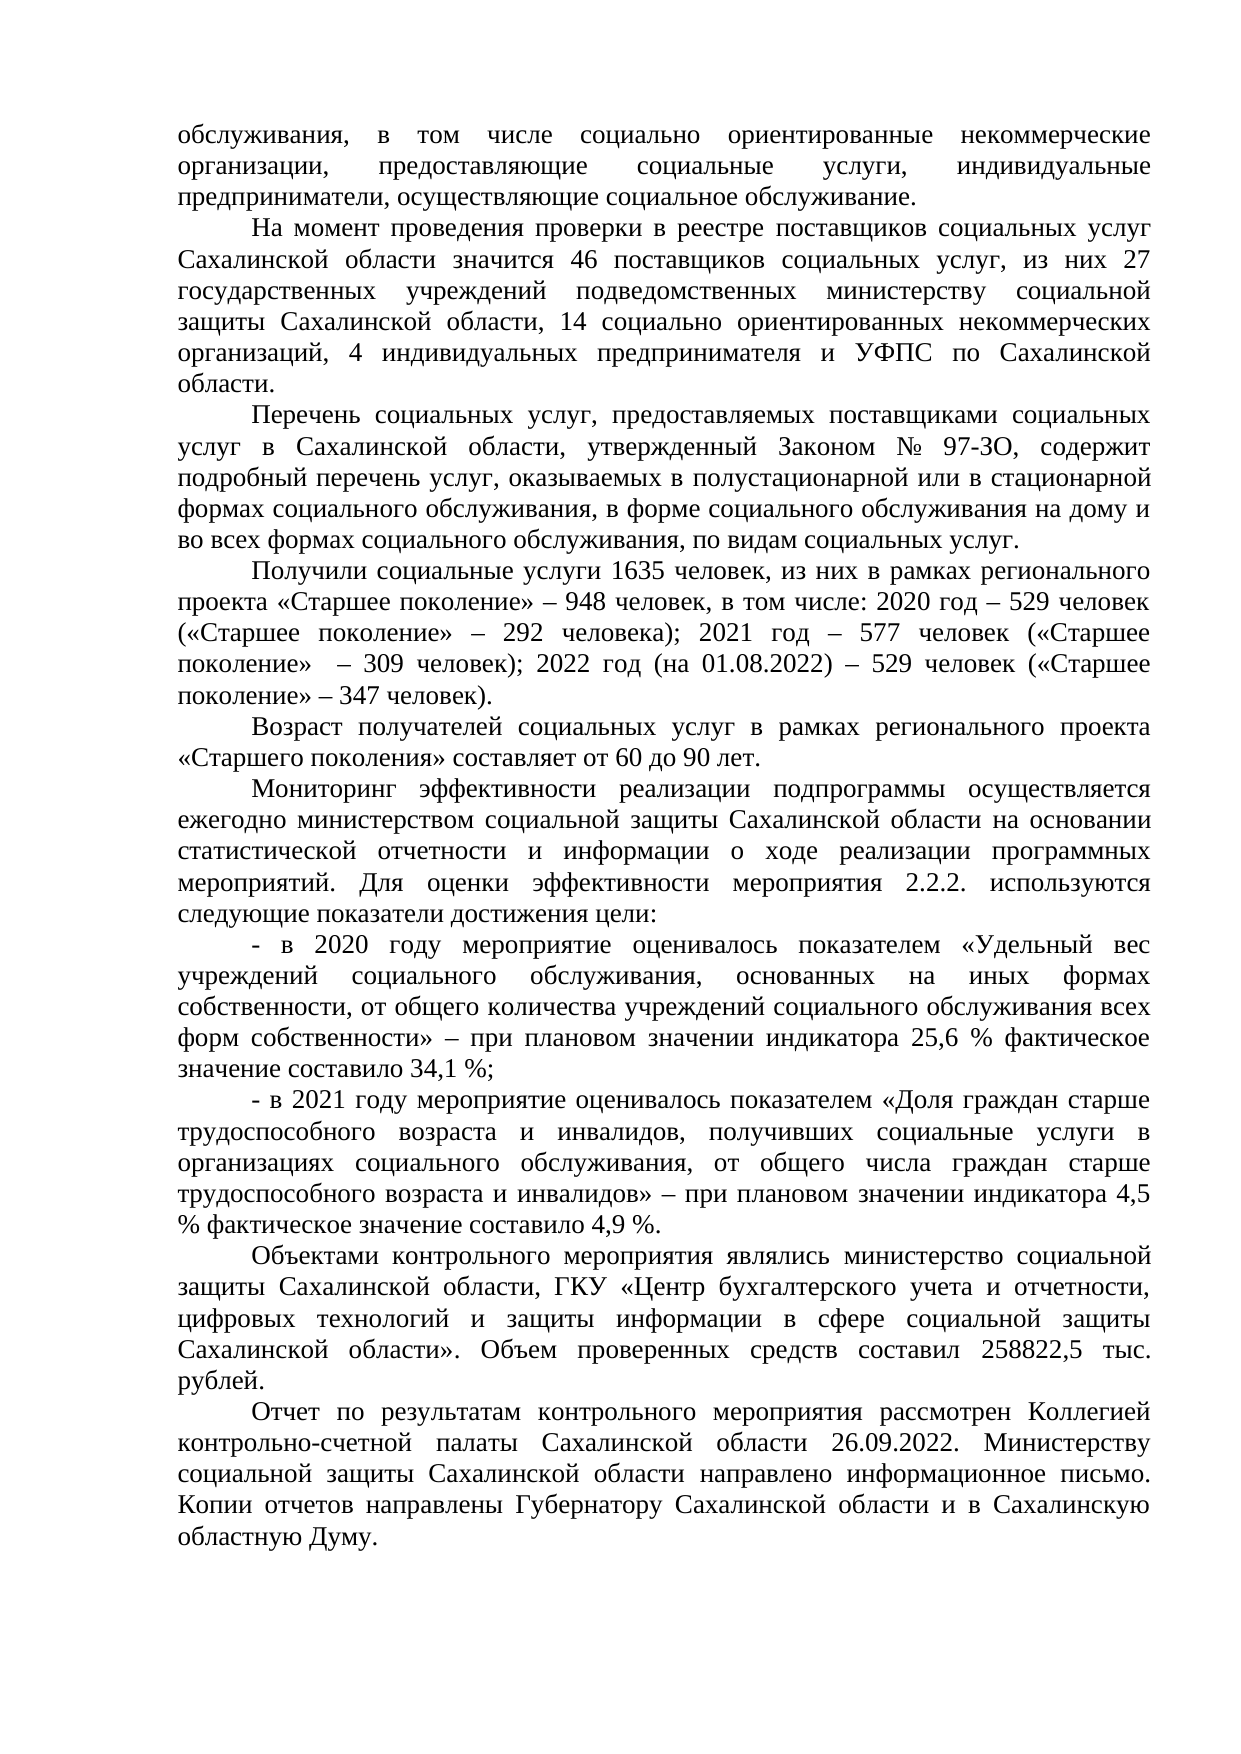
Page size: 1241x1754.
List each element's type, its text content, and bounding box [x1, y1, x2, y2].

text Отчет по результатам контрольного мероприятия рассмотрен Коллегией контрольно-счетной палаты Сахалинской области 26.09.2022. Министерству социальной защиты Сахалинской области направлено информационное письмо. Копии отчетов направлены Губернатору Сахалинской области и в Сахалинскую областную Думу. [177, 1395, 1152, 1551]
text Объектами контрольного мероприятия являлись министерство социальной защиты Сахалинской области, ГКУ «Центр бухгалтерского учета и отчетности, цифровых технологий и защиты информации в сфере социальной защиты Сахалинской области». Объем проверенных средств составил 258822,5 тыс. рублей. [177, 1239, 1152, 1395]
text Перечень социальных услуг, предоставляемых поставщиками социальных услуг в Сахалинской области, утвержденный Законом № 97-ЗО, содержит подробный перечень услуг, оказываемых в полустационарной или в стационарной формах социального обслуживания, в форме социального обслуживания на дому и во всех формах социального обслуживания, по видам социальных услуг. [177, 398, 1152, 554]
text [177, 118, 1152, 212]
text На момент проведения проверки в реестре поставщиков социальных услуг Сахалинской области значится 46 поставщиков социальных услуг, из них 27 государственных учреждений подведомственных министерству социальной защиты Сахалинской области, 14 социально ориентированных некоммерческих организаций, 4 индивидуальных предпринимателя и УФПС по Сахалинской области. [177, 212, 1152, 398]
text - в 2021 году мероприятие оценивалось показателем «Доля граждан старше трудоспособного возраста и инвалидов, получивших социальные услуги в организациях социального обслуживания, от общего числа граждан старше трудоспособного возраста и инвалидов» – при плановом значении индикатора 4,5 % фактическое значение составило 4,9 %. [177, 1084, 1152, 1239]
text Мониторинг эффективности реализации подпрограммы осуществляется ежегодно министерством социальной защиты Сахалинской области на основании статистической отчетности и информации о ходе реализации программных мероприятий. Для оценки эффективности мероприятия 2.2.2. используются следующие показатели достижения цели: [177, 772, 1152, 928]
text - в 2020 году мероприятие оценивалось показателем «Удельный вес учреждений социального обслуживания, основанных на иных формах собственности, от общего количества учреждений социального обслуживания всех форм собственности» – при плановом значении индикатора 25,6 % фактическое значение составило 34,1 %; [177, 928, 1152, 1084]
text Возраст получателей социальных услуг в рамках регионального проекта «Старшего поколения» составляет от 60 до 90 лет. [177, 710, 1152, 772]
text Получили социальные услуги 1635 человек, из них в рамках регионального проекта «Старшее поколение» – 948 человек, в том числе: 2020 год – 529 человек («Старшее поколение» – 292 человека); 2021 год – 577 человек («Старшее поколение» – 309 человек); 2022 год (на 01.08.2022) – 529 человек («Старшее поколение» – 347 человек). [177, 554, 1152, 710]
